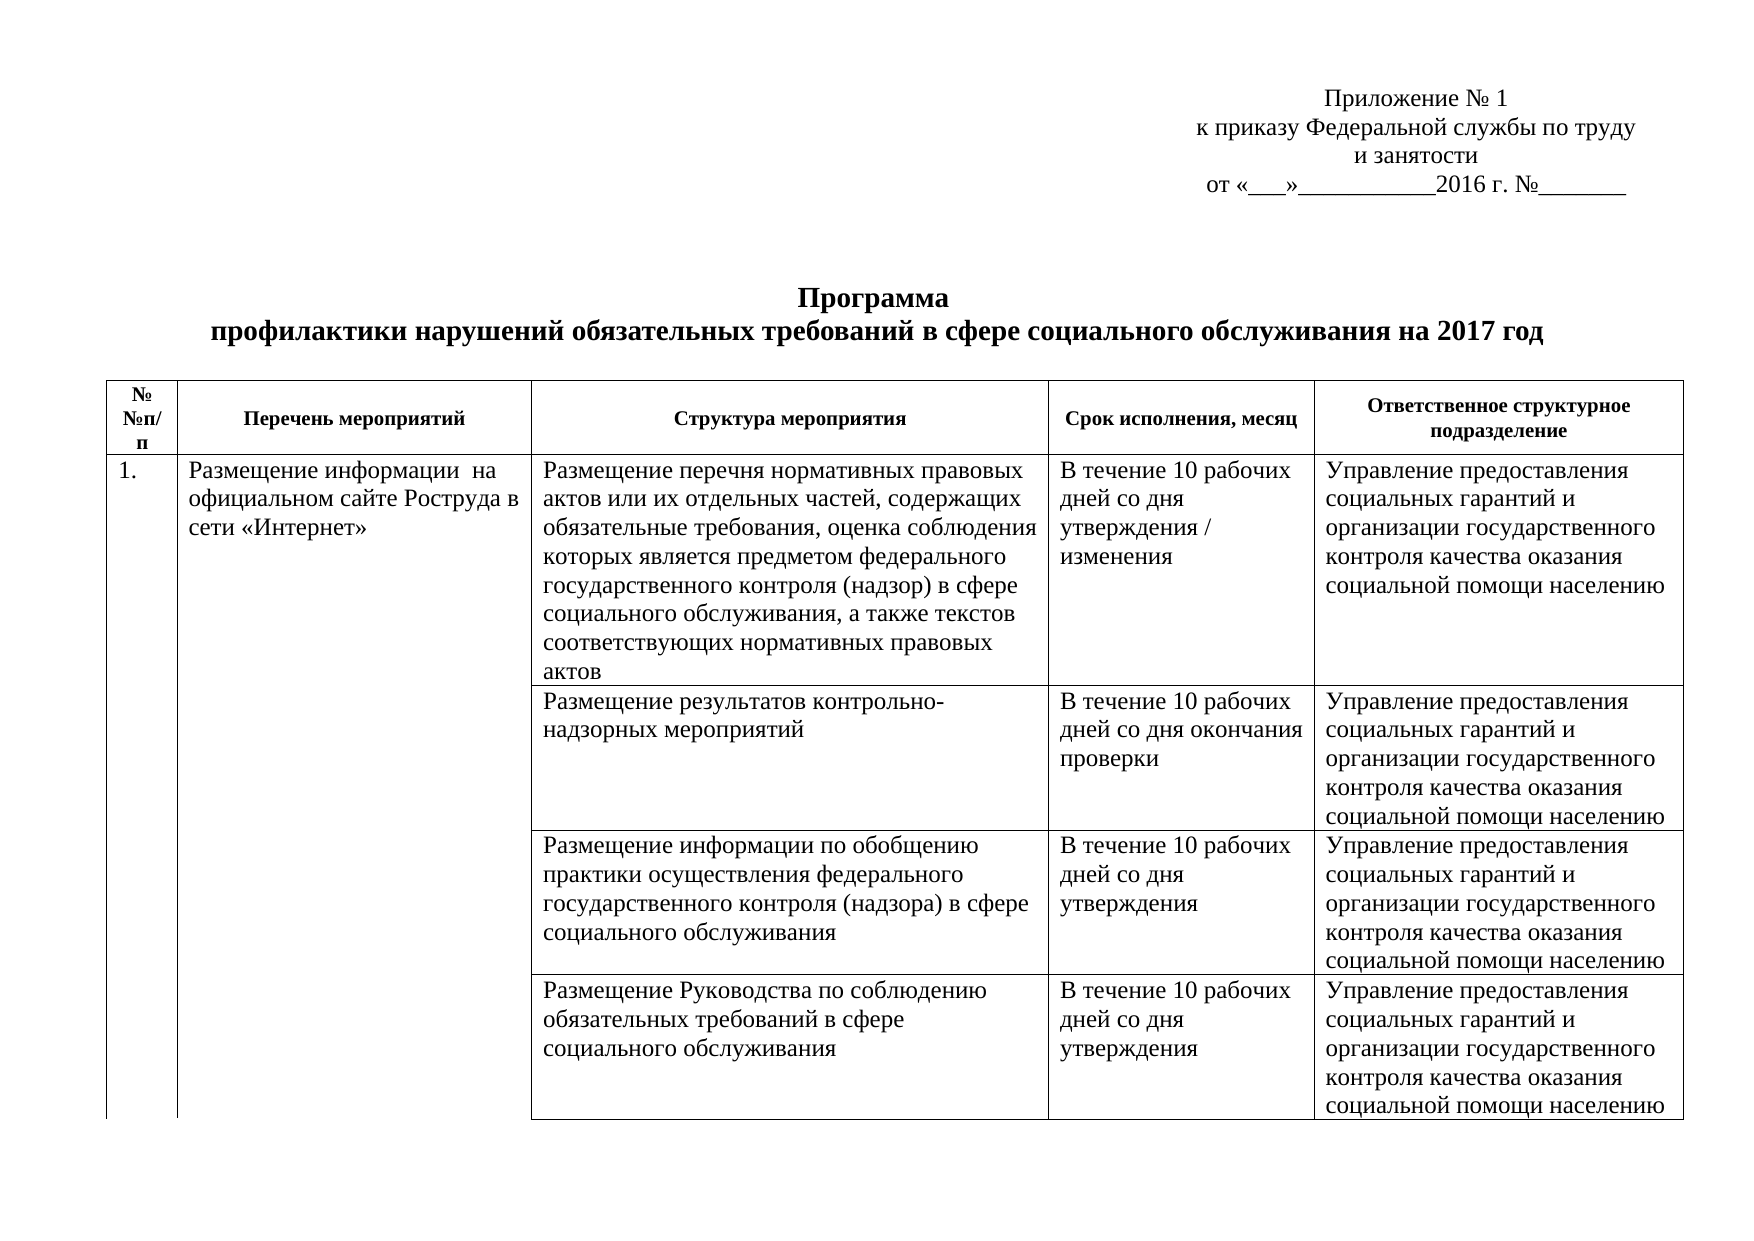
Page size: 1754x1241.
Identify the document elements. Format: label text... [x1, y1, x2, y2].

table_cell Размещение Руководства по соблюдению обязательных требований в сфере социального обслуживания [532, 975, 1048, 1119]
text Приложение № 1 [1196, 83, 1636, 112]
table_cell В течение 10 рабочих дней со дня утверждения / изменения [1049, 455, 1314, 685]
text от «___»___________2016 г. №_______ [1196, 169, 1636, 198]
table_cell Размещение результатов контрольно-надзорных мероприятий [532, 686, 1048, 829]
table_header Ответственное структурное подразделение [1315, 381, 1683, 454]
table_cell Управление предоставления социальных гарантий и организации государственного контроля качества оказания социальной помощи населению [1315, 686, 1683, 829]
table_cell В течение 10 рабочих дней со дня окончания проверки [1049, 686, 1314, 829]
table_cell Размещение информации по обобщению практики осуществления федерального государственного контроля (надзора) в сфере социального обслуживания [532, 831, 1048, 974]
table_header Перечень мероприятий [178, 381, 531, 454]
table_cell Размещение информации на официальном сайте Роструда в сети «Интернет» [177, 455, 531, 1119]
table_cell В течение 10 рабочих дней со дня утверждения [1049, 975, 1314, 1119]
table_cell Размещение перечня нормативных правовых актов или их отдельных частей, содержащих обязательные требования, оценка соблюдения которых является предметом федерального государственного контроля (надзор) в сфере социального обслуживания, а также текстов соответствующих нормативных правовых актов [532, 455, 1048, 685]
subtitle профилактики нарушений обязательных требований в сфере социального обслуживания на 2017 год [118, 313, 1636, 347]
table_header №№п/п [107, 381, 177, 454]
table_cell Управление предоставления социальных гарантий и организации государственного контроля качества оказания социальной помощи населению [1315, 831, 1683, 974]
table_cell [1315, 975, 1683, 1119]
table_header Срок исполнения, месяц [1049, 381, 1314, 454]
subtitle Программа [118, 280, 1636, 313]
table_cell 1. [107, 455, 177, 1119]
text к приказу Федеральной службы по труду и занятости [1196, 112, 1636, 169]
table_cell Управление предоставления социальных гарантий и организации государственного контроля качества оказания социальной помощи населению [1315, 455, 1683, 685]
table_header Структура мероприятия [532, 381, 1048, 454]
table_cell В течение 10 рабочих дней со дня утверждения [1049, 831, 1314, 974]
